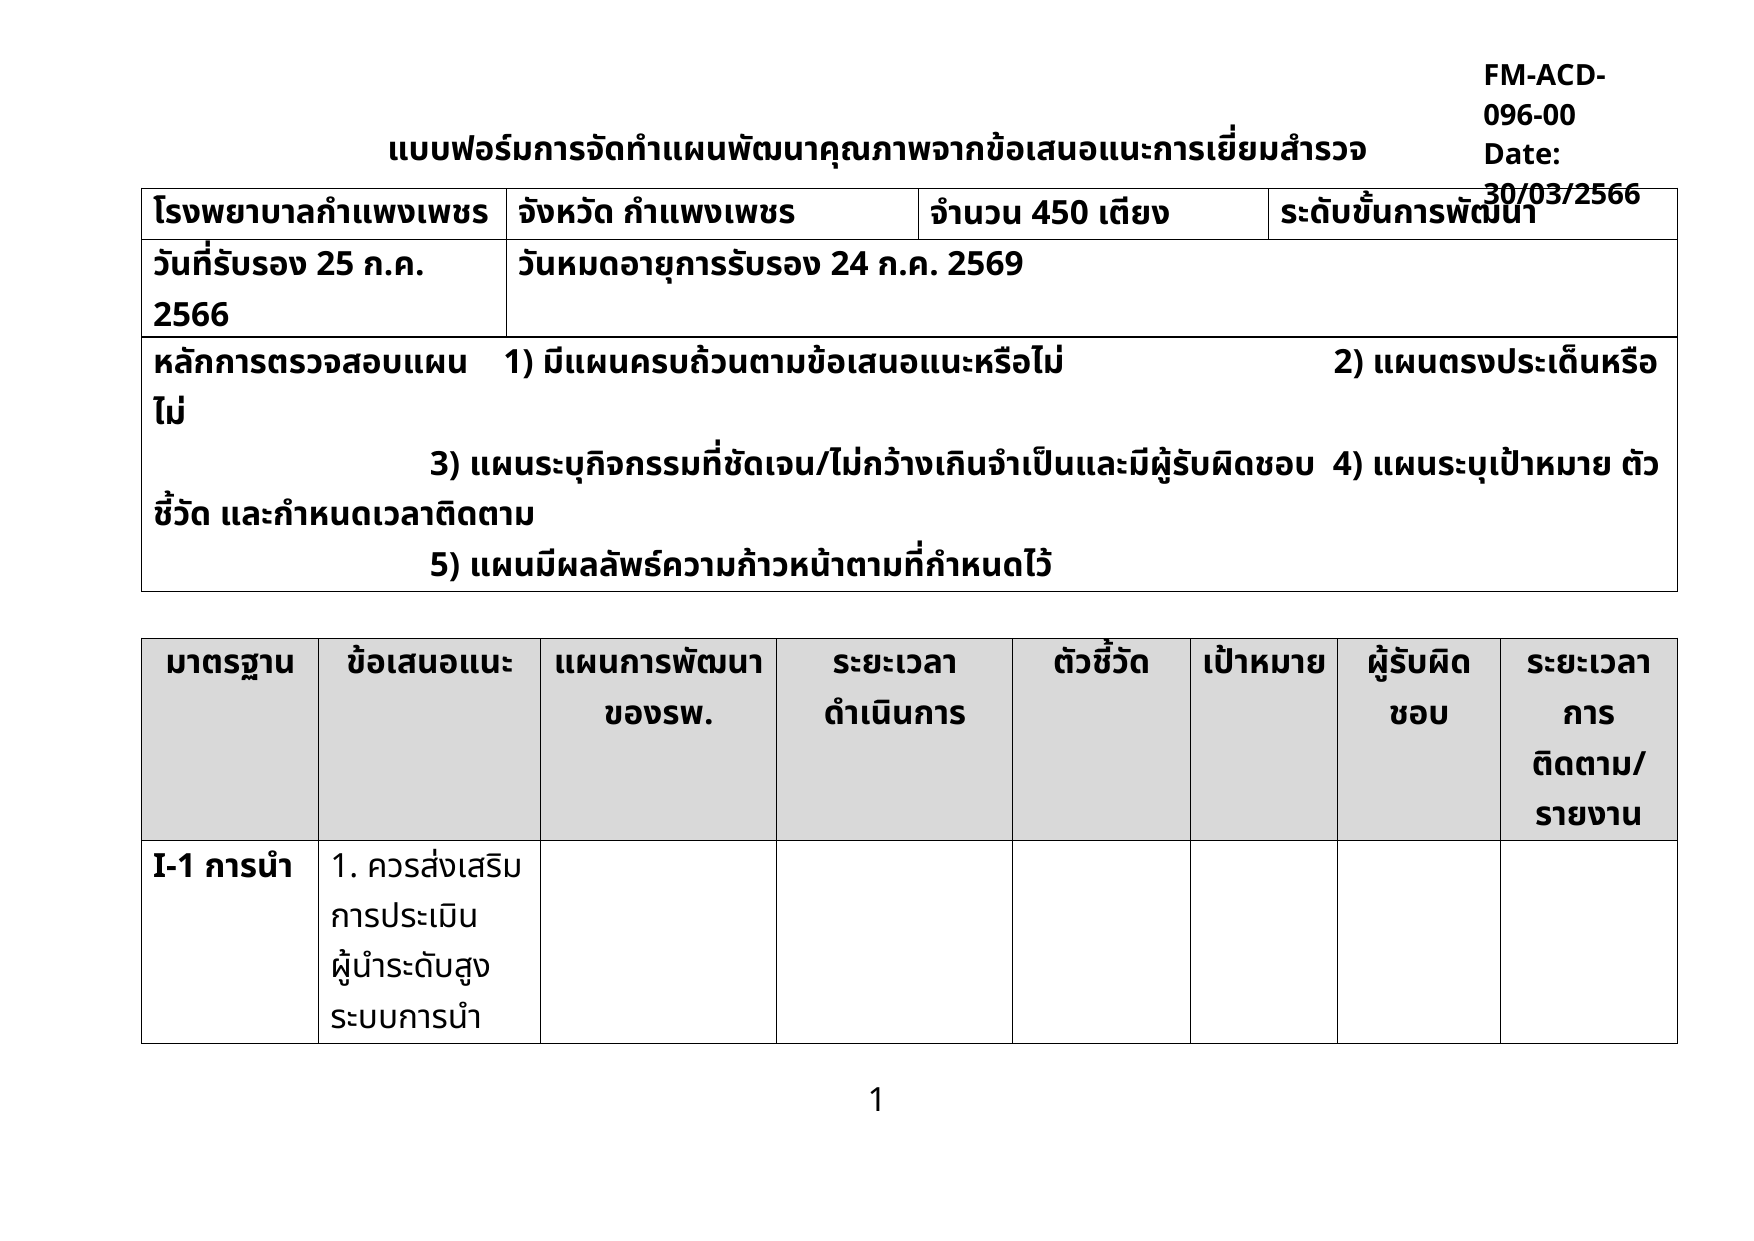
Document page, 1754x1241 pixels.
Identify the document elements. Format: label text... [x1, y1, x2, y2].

table_cell [1501, 841, 1677, 1043]
table_header ตัวชี้วัด [1013, 639, 1190, 840]
table_cell [1338, 841, 1500, 1043]
table_cell วันที่รับรอง 25 ก.ค. 2566 [142, 240, 506, 336]
table_cell [777, 841, 1012, 1043]
table_header โรงพยาบาลกำแพงเพชร [142, 189, 506, 239]
table_cell I-1 การนำ [142, 841, 318, 1043]
text แบบฟอร์มการจัดทำแผนพัฒนาคุณภาพจากข้อเสนอแนะการเยี่ยมสำรวจ [171, 124, 1583, 175]
table_cell วันหมดอายุการรับรอง 24 ก.ค. 2569 [507, 240, 1677, 336]
table_header หลักการตรวจสอบแผน 1) มีแผนครบถ้วนตามข้อเสนอแนะหรือไม่ 2) แผนตรงประเด็นหรือไม่ 3) แผนระบุกิจกรรมที่ชัดเจน/ไม่กว้างเกินจำเป็นและมีผู้รับผิดชอบ 4) แผนระบุเป้าหมาย ตัวชี้วัด และกำหนดเวลาติดตาม 5) แผนมีผลลัพธ์ความก้าวหน้าตามที่กำหนดไว้ [142, 338, 1677, 591]
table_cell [319, 841, 540, 1043]
table_header จังหวัด กำแพงเพชร [507, 189, 918, 239]
table_header ระดับขั้นการพัฒนา [1269, 189, 1677, 239]
table_header ผู้รับผิดชอบ [1338, 639, 1500, 840]
table_header ระยะเวลาการติดตาม/รายงาน [1501, 639, 1677, 840]
table_header ข้อเสนอแนะ [319, 639, 540, 840]
table_cell [541, 841, 776, 1043]
table_header แผนการพัฒนาของรพ. [541, 639, 776, 840]
table_header เป้าหมาย [1191, 639, 1337, 840]
table_header มาตรฐาน [142, 639, 318, 840]
table_cell [1191, 841, 1337, 1043]
table_header จำนวน 450 เตียง [919, 189, 1268, 239]
table_header ระยะเวลาดำเนินการ [777, 639, 1012, 840]
table_cell [1013, 841, 1190, 1043]
